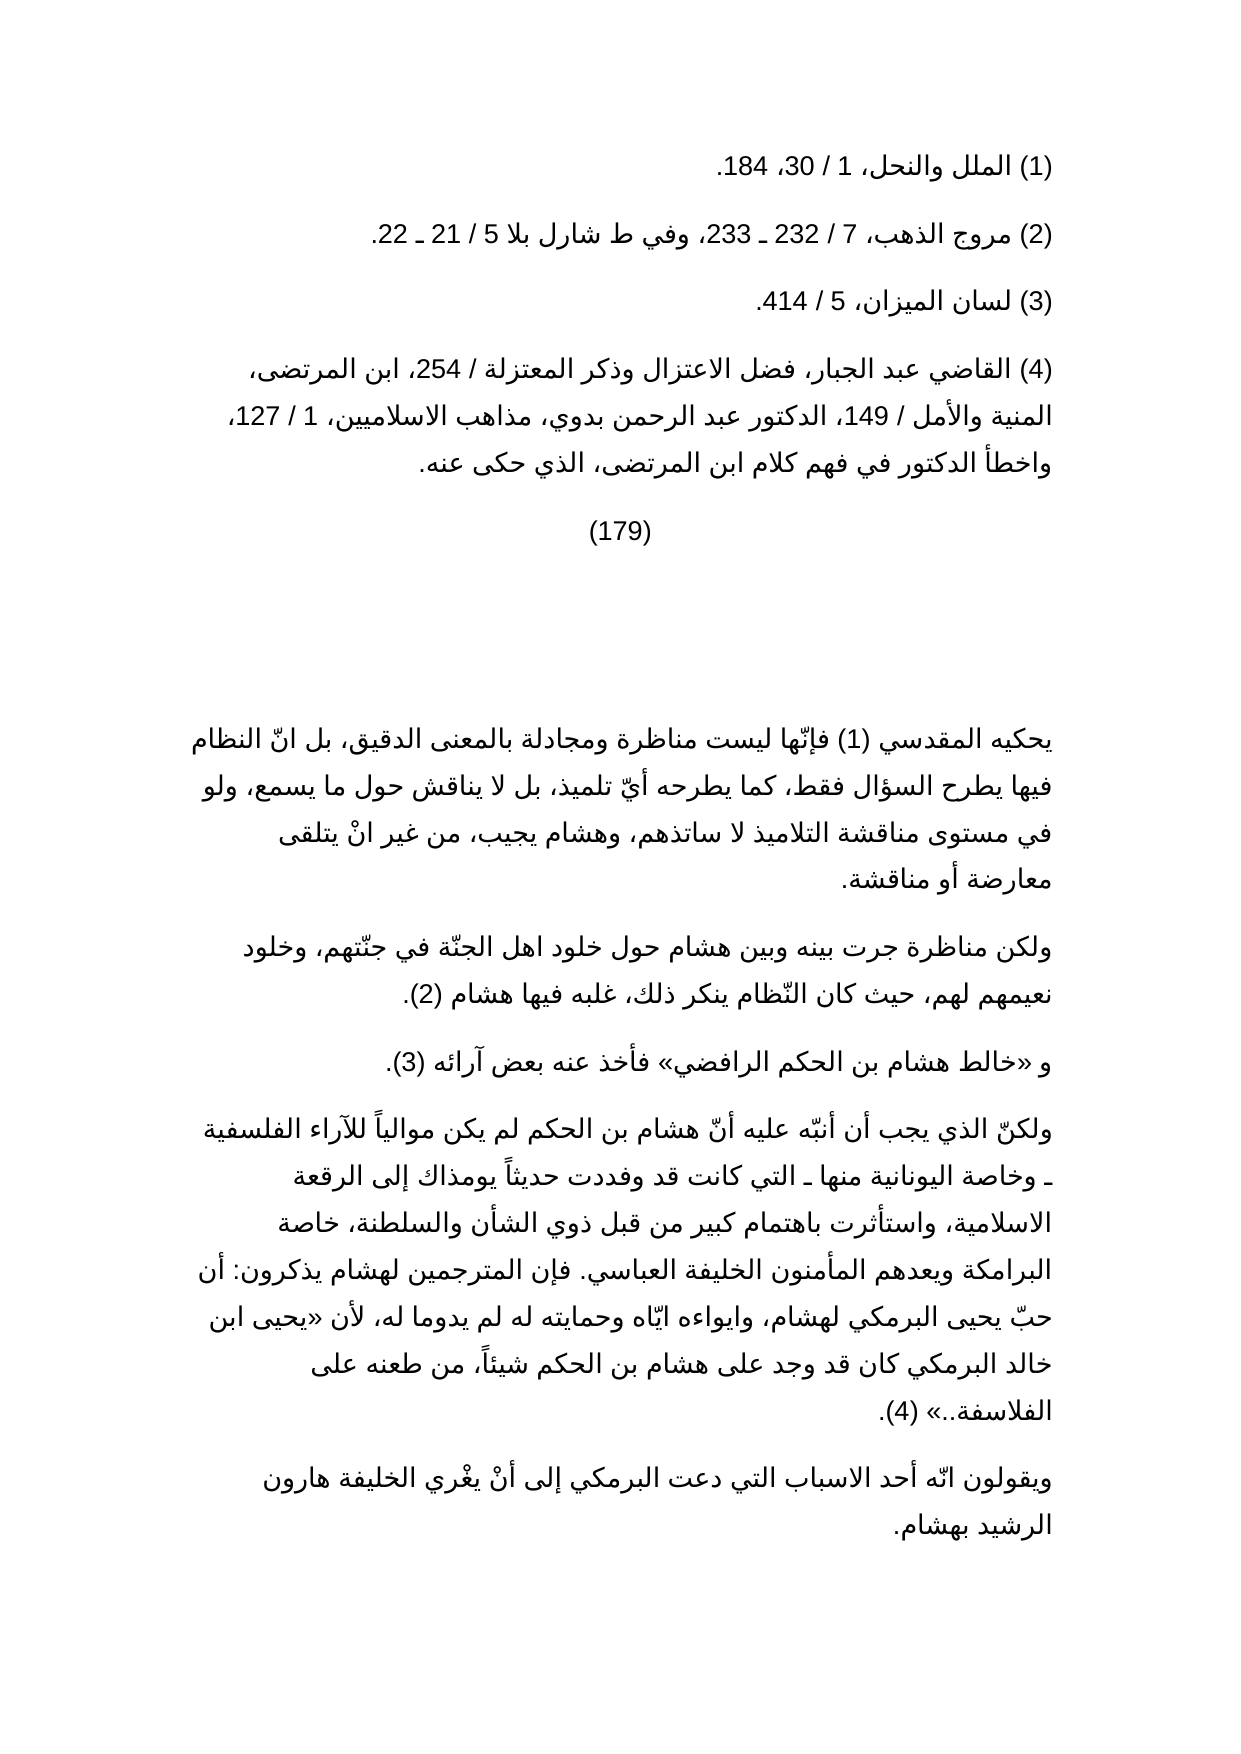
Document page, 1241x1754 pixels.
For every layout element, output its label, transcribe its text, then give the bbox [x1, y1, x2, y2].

text (179) [187, 514, 1053, 546]
text (3) لسان الميزان، 5 / 414. [187, 285, 1053, 317]
text ولكنّ الذي يجب أن أنبّه عليه أنّ هشام بن الحكم لم يكن موالياً للآراء الفلسفية ـ وخاصة اليونانية منها ـ التي كانت قد وفددت حديثاً يومذاك إلى الرقعة الاسلامية، واستأثرت باهتمام كبير من قبل ذوي الشأن والسلطنة، خاصة البرامكة ويعدهم المأمنون الخليفة العباسي. فإن المترجمين لهشام يذكرون: أن حبّ يحيى البرمكي لهشام، وايواءه ايّاه وحمايته له لم يدوما له، لأن «يحيى ابن خالد البرمكي كان قد وجد على هشام بن الحكم شيئاً، من طعنه على الفلاسفة..» (4). [187, 1113, 1053, 1426]
text ويقولون انّه أحد الاسباب التي دعت البرمكي إلى أنْ يغْري الخليفة هارون الرشيد بهشام. [187, 1462, 1053, 1541]
text (1) الملل والنحل، 1 / 30، 184. [187, 150, 1053, 181]
text ولكن مناظرة جرت بينه وبين هشام حول خلود اهل الجنّة في جنّتهم، وخلود نعيمهم لهم، حيث كان النّظام ينكر ذلك، غلبه فيها هشام (2). [187, 931, 1053, 1009]
text و «خالط هشام بن الحكم الرافضي» فأخذ عنه بعض آرائه (3). [187, 1046, 1053, 1077]
text (2) مروج الذهب، 7 / 232 ـ 233، وفي ط شارل بلا 5 / 21 ـ 22. [187, 218, 1053, 249]
text (4) القاضي عبد الجبار، فضل الاعتزال وذكر المعتزلة / 254، ابن المرتضى، المنية والأمل / 149، الدكتور عبد الرحمن بدوي، مذاهب الاسلاميين، 1 / 127، واخطأ الدكتور في فهم كلام ابن المرتضى، الذي حكى عنه. [187, 353, 1053, 478]
text يحكيه المقدسي (1) فإنّها ليست مناظرة ومجادلة بالمعنى الدقيق، بل انّ النظام فيها يطرح السؤال فقط، كما يطرحه أيّ تلميذ، بل لا يناقش حول ما يسمع، ولو في مستوى مناقشة التلاميذ لا ساتذهم، وهشام يجيب، من غير انْ يتلقى معارضة أو مناقشة. [187, 723, 1053, 895]
